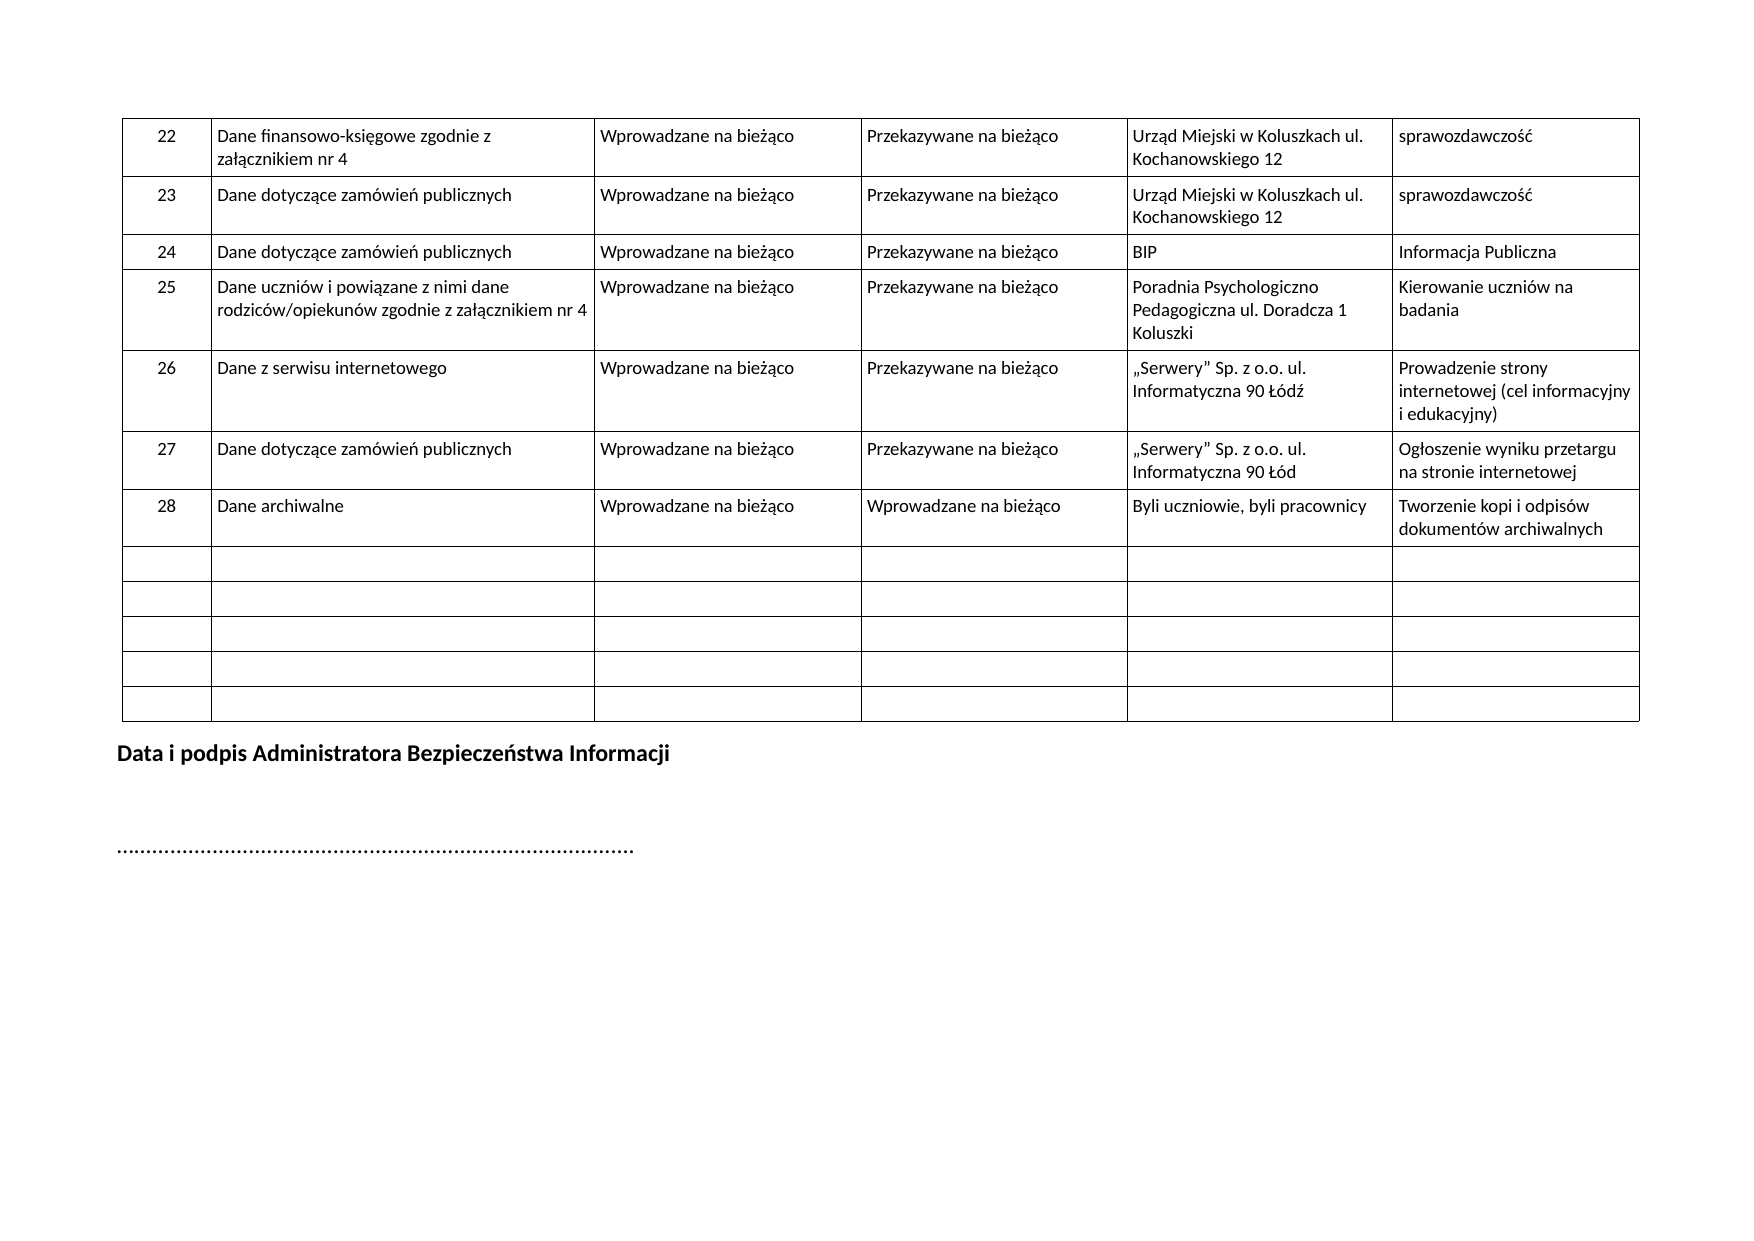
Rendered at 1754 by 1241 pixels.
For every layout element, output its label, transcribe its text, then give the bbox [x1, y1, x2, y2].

table_cell Przekazywane na bieżąco [862, 351, 1127, 431]
table_cell Wprowadzane na bieżąco [595, 177, 861, 234]
table_cell [212, 582, 594, 616]
table_cell Wprowadzane na bieżąco [595, 270, 861, 350]
table_cell [212, 547, 594, 581]
table_cell [862, 582, 1127, 616]
table_cell 24 [123, 235, 211, 269]
table_cell Wprowadzane na bieżąco [595, 351, 861, 431]
text …................................................................................... [117, 830, 1636, 860]
table_cell [595, 617, 861, 651]
table_cell [1128, 547, 1392, 581]
table_cell [595, 687, 861, 721]
table_cell [212, 652, 594, 686]
table_cell 26 [123, 351, 211, 431]
table_cell [212, 687, 594, 721]
table_cell Wprowadzane na bieżąco [595, 490, 861, 546]
table_cell 23 [123, 177, 211, 234]
table_cell Dane z serwisu internetowego [212, 351, 594, 431]
table_cell Tworzenie kopi i odpisów dokumentów archiwalnych [1393, 490, 1639, 546]
table_cell Dane dotyczące zamówień publicznych [212, 177, 594, 234]
table_cell „Serwery” Sp. z o.o. ul. Informatyczna 90 Łód [1128, 432, 1392, 488]
table_cell „Serwery” Sp. z o.o. ul. Informatyczna 90 Łódź [1128, 351, 1392, 431]
text Data i podpis Administratora Bezpieczeństwa Informacji [117, 738, 1636, 767]
table_cell Przekazywane na bieżąco [862, 270, 1127, 350]
table_cell Byli uczniowie, byli pracownicy [1128, 490, 1392, 546]
table_cell Dane dotyczące zamówień publicznych [212, 432, 594, 488]
table_cell [862, 687, 1127, 721]
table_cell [862, 119, 1127, 176]
table_cell Dane finansowo-księgowe zgodnie z załącznikiem nr 4 [212, 119, 594, 176]
table_cell [595, 652, 861, 686]
table_cell Urząd Miejski w Koluszkach ul. Kochanowskiego 12 [1128, 177, 1392, 234]
table_cell 22 [123, 119, 211, 176]
table_cell Poradnia Psychologiczno Pedagogiczna ul. Doradcza 1 Koluszki [1128, 270, 1392, 350]
table_cell [123, 582, 211, 616]
table_cell [123, 547, 211, 581]
table_cell [862, 547, 1127, 581]
table_cell [1128, 582, 1392, 616]
table_cell [595, 582, 861, 616]
table_cell sprawozdawczość [1393, 119, 1639, 176]
table_cell Wprowadzane na bieżąco [595, 235, 861, 269]
table_cell Przekazywane na bieżąco [862, 177, 1127, 234]
table_cell Prowadzenie strony internetowej (cel informacyjny i edukacyjny) [1393, 351, 1639, 431]
table_cell [862, 617, 1127, 651]
table_cell Dane uczniów i powiązane z nimi dane rodziców/opiekunów zgodnie z załącznikiem nr 4 [212, 270, 594, 350]
table_cell [1128, 617, 1392, 651]
table_cell Ogłoszenie wyniku przetargu na stronie internetowej [1393, 432, 1639, 488]
table_cell [862, 652, 1127, 686]
table_cell 28 [123, 490, 211, 546]
table_cell Dane archiwalne [212, 490, 594, 546]
table_cell BIP [1128, 235, 1392, 269]
table_cell 27 [123, 432, 211, 488]
table_cell Dane dotyczące zamówień publicznych [212, 235, 594, 269]
table_cell [212, 617, 594, 651]
table_cell [595, 547, 861, 581]
table_cell [123, 687, 211, 721]
table_cell [1128, 652, 1392, 686]
table_cell Przekazywane na bieżąco [862, 432, 1127, 488]
table_cell [1393, 582, 1639, 616]
table_cell Wprowadzane na bieżąco [862, 490, 1127, 546]
table_cell 25 [123, 270, 211, 350]
table_cell [1393, 547, 1639, 581]
table_cell [123, 617, 211, 651]
table_cell Kierowanie uczniów na badania [1393, 270, 1639, 350]
table_cell [1393, 687, 1639, 721]
table_cell Informacja Publiczna [1393, 235, 1639, 269]
table_cell [1393, 617, 1639, 651]
table_cell Urząd Miejski w Koluszkach ul. Kochanowskiego 12 [1128, 119, 1392, 176]
table_cell [1393, 652, 1639, 686]
table_cell Wprowadzane na bieżąco [595, 432, 861, 488]
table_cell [595, 119, 861, 176]
table_cell [123, 652, 211, 686]
table_cell Przekazywane na bieżąco [862, 235, 1127, 269]
table_cell sprawozdawczość [1393, 177, 1639, 234]
table_cell [1128, 687, 1392, 721]
